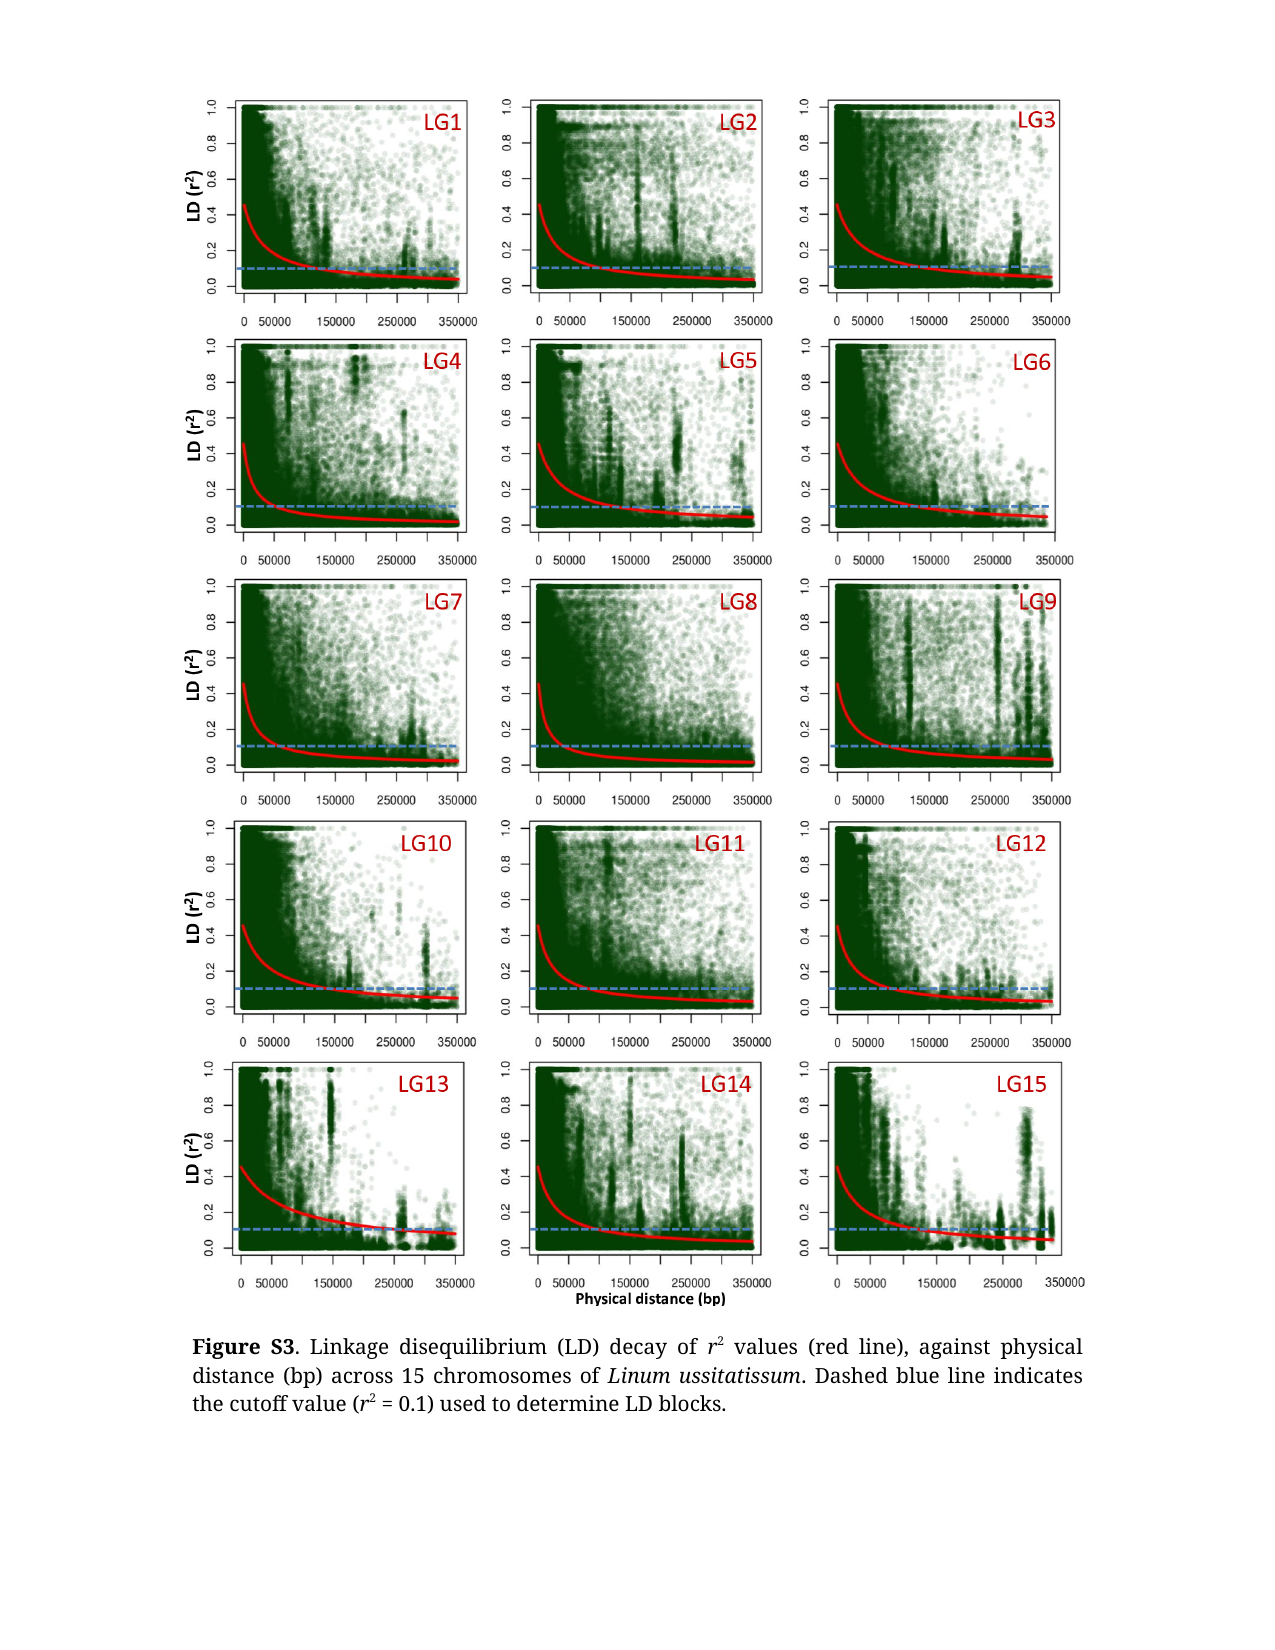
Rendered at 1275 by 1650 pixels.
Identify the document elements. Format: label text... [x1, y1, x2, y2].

text Figure S3. Linkage disequilibrium (LD) decay of r2 values (red line), against physical distance (bp) across 15 chromosomes of Linum ussitatissum. Dashed blue line indicates the cutoff value (r2 = 0.1) used to determine LD blocks. [192, 1332, 1083, 1418]
picture [183, 94, 1092, 1306]
